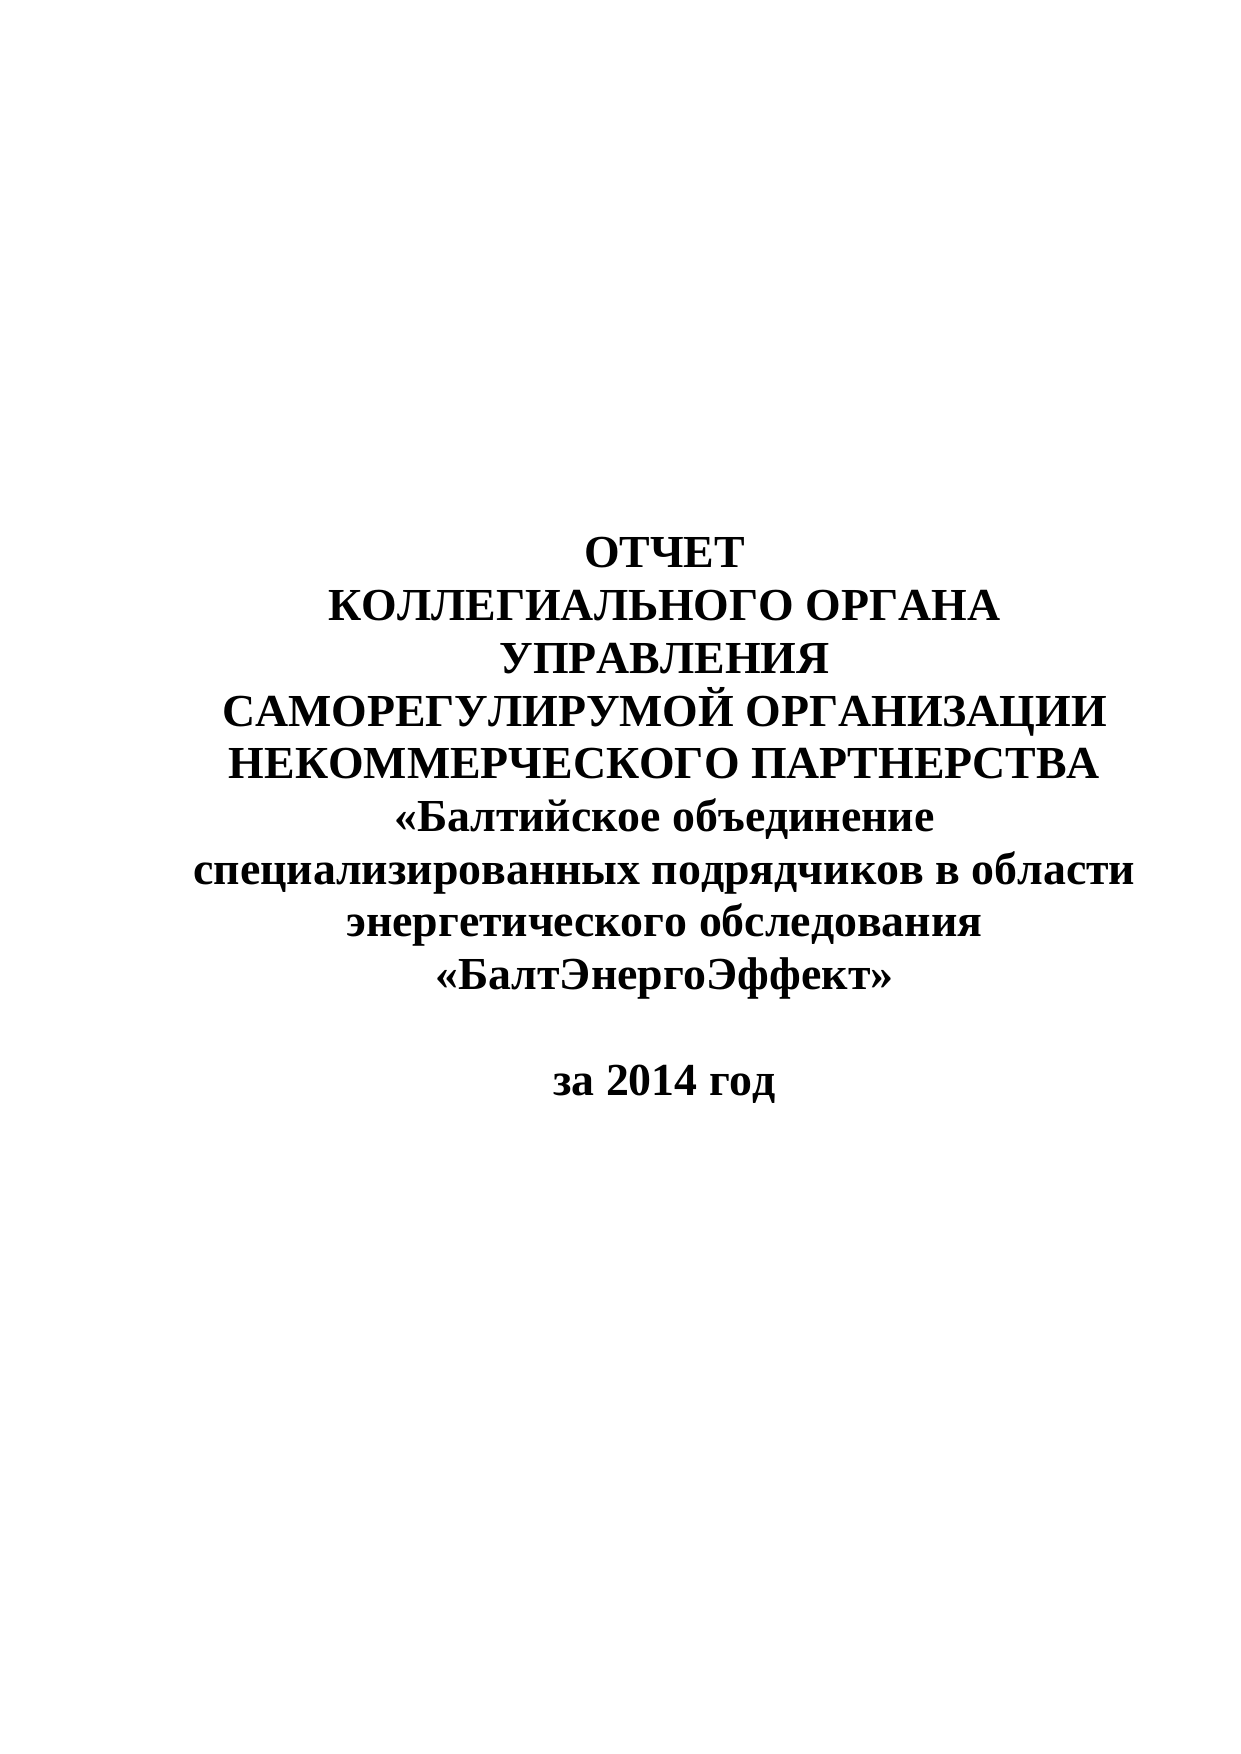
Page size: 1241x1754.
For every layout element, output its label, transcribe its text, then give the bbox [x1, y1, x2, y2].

text УПРАВЛЕНИЯ [177, 631, 1152, 683]
text ОТЧЕТ [177, 525, 1152, 578]
text НЕКОММЕРЧЕСКОГО ПАРТНЕРСТВА [177, 736, 1152, 789]
text САМОРЕГУЛИРУМОЙ ОРГАНИЗАЦИИ [177, 683, 1152, 736]
text за 2014 год [177, 1052, 1152, 1105]
text «Балтийское объединение специализированных подрядчиков в области энергетического обследования [177, 789, 1152, 947]
text «БалтЭнергоЭффект» [177, 947, 1152, 999]
text КОЛЛЕГИАЛЬНОГО ОРГАНА [177, 578, 1152, 631]
